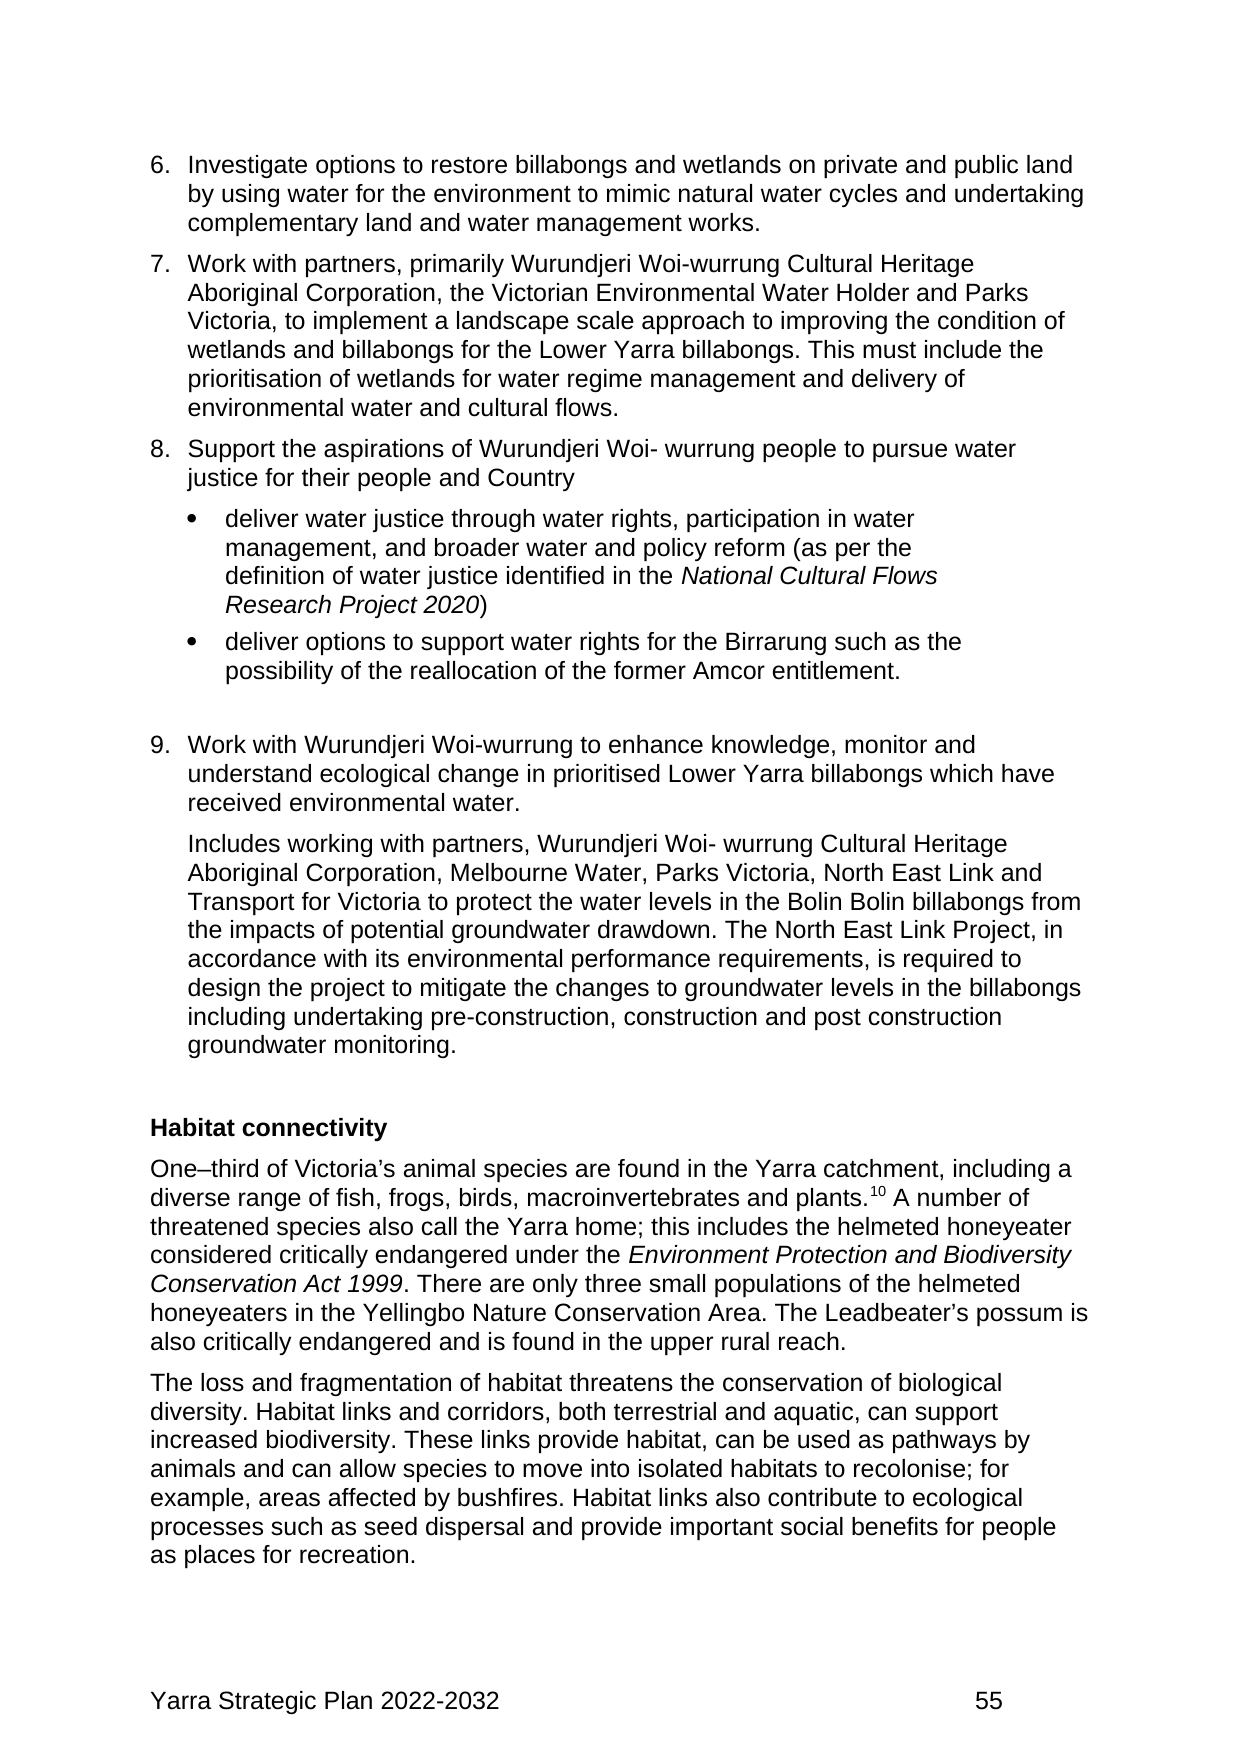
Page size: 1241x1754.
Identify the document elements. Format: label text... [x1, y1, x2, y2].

subtitle Habitat connectivity [150, 1113, 1090, 1141]
list Work with partners, primarily Wurundjeri Woi-wurrung Cultural Heritage Aboriginal Corporation, the Victorian Environmental Water Holder and Parks Victoria, to implement a landscape scale approach to improving the condition of wetlands and billabongs for the Lower Yarra billabongs. This must include the prioritisation of wetlands for water regime management and delivery of environmental water and cultural flows. [150, 249, 1090, 421]
text Includes working with partners, Wurundjeri Woi- wurrung Cultural Heritage Aboriginal Corporation, Melbourne Water, Parks Victoria, North East Link and Transport for Victoria to protect the water levels in the Bolin Bolin billabongs from the impacts of potential groundwater drawdown. The North East Link Project, in accordance with its environmental performance requirements, is required to design the project to mitigate the changes to groundwater levels in the billabongs including undertaking pre-construction, construction and post construction groundwater monitoring. [187, 829, 1090, 1059]
list Support the aspirations of Wurundjeri Woi- wurrung people to pursue water justice for their people and Country [150, 434, 1090, 491]
text One–third of Victoria’s animal species are found in the Yarra catchment, including a diverse range of fish, frogs, birds, macroinvertebrates and plants.10 A number of threatened species also call the Yarra home; this includes the helmeted honeyeater considered critically endangered under the Environment Protection and Biodiversity Conservation Act 1999. There are only three small populations of the helmeted honeyeaters in the Yellingbo Nature Conservation Area. The Leadbeater’s possum is also critically endangered and is found in the upper rural reach. [150, 1154, 1090, 1355]
list Investigate options to restore billabongs and wetlands on private and public land by using water for the environment to mimic natural water cycles and undertaking complementary land and water management works. [150, 150, 1090, 236]
text The loss and fragmentation of habitat threatens the conservation of biological diversity. Habitat links and corridors, both terrestrial and aquatic, can support increased biodiversity. These links provide habitat, can be used as pathways by animals and can allow species to move into isolated habitats to recolonise; for example, areas affected by bushfires. Habitat links also contribute to ecological processes such as seed dispersal and provide important social benefits for people as places for recreation. [150, 1368, 1090, 1569]
list deliver water justice through water rights, participation in water management, and broader water and policy reform (as per the definition of water justice identified in the National Cultural Flows Research Project 2020) [187, 504, 990, 619]
list Work with Wurundjeri Woi-wurrung to enhance knowledge, monitor and understand ecological change in prioritised Lower Yarra billabongs which have received environmental water. [150, 730, 1090, 816]
list deliver options to support water rights for the Birrarung such as the possibility of the reallocation of the former Amcor entitlement. [187, 627, 990, 685]
